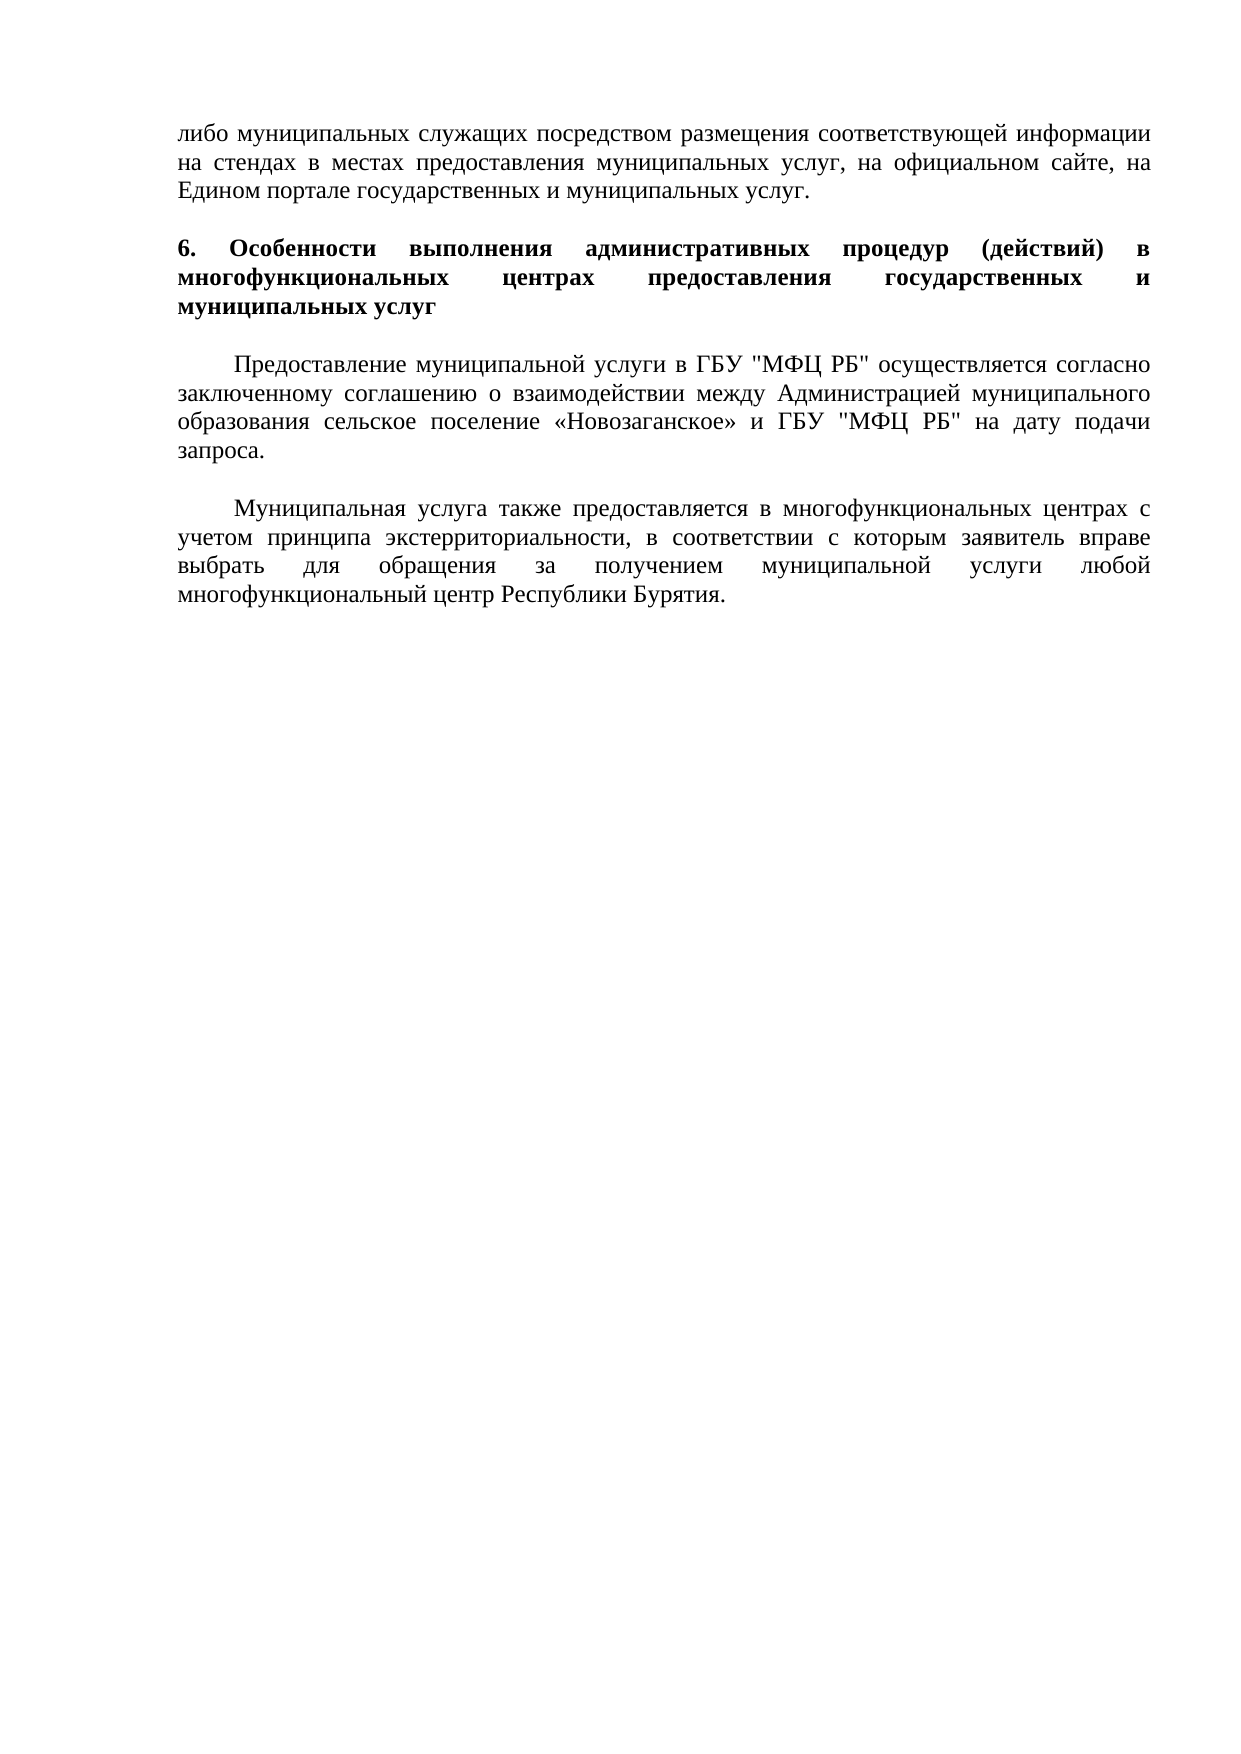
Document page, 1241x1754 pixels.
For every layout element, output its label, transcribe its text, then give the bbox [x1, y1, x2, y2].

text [177, 118, 1152, 204]
text Муниципальная услуга также предоставляется в многофункциональных центрах с учетом принципа экстерриториальности, в соответствии с которым заявитель вправе выбрать для обращения за получением муниципальной услуги любой многофункциональный центр Республики Бурятия. [177, 493, 1152, 608]
text Предоставление муниципальной услуги в ГБУ "МФЦ РБ" осуществляется согласно заключенному соглашению о взаимодействии между Администрацией муниципального образования сельское поселение «Новозаганское» и ГБУ "МФЦ РБ" на дату подачи запроса. [177, 349, 1152, 464]
text 6. Особенности выполнения административных процедур (действий) в многофункциональных центрах предоставления государственных и муниципальных услуг [177, 233, 1152, 320]
